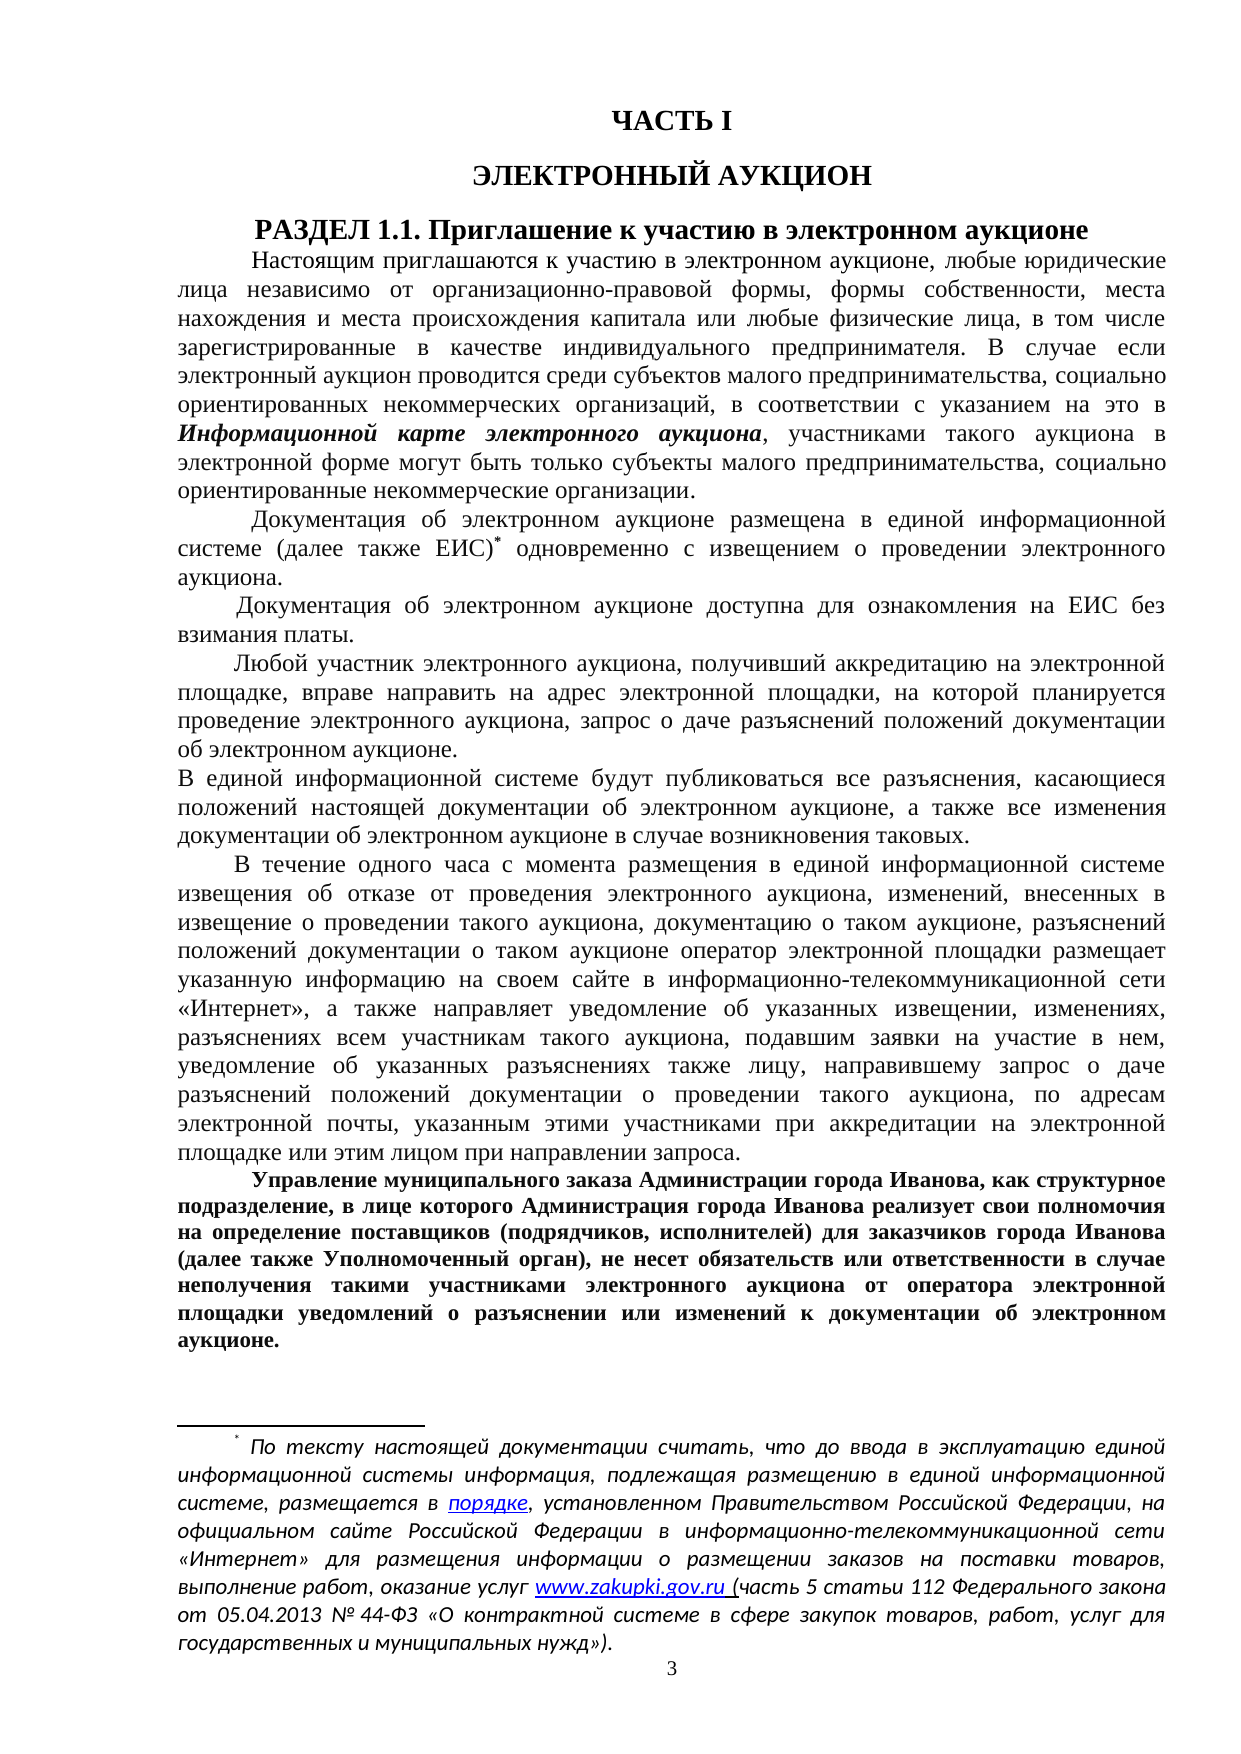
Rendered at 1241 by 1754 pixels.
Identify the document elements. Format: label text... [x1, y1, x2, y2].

text Управление муниципального заказа Администрации города Иванова, как структурное подразделение, в лице которого Администрация города Иванова реализует свои полномочия на определение поставщиков (подрядчиков, исполнителей) для заказчиков города Иванова (далее также Уполномоченный орган), не несет обязательств или ответственности в случае неполучения такими участниками электронного аукциона от оператора электронной площадки уведомлений о разъяснении или изменений к документации об электронном аукционе. [177, 1166, 1166, 1352]
text Часть I [177, 103, 1166, 137]
text Любой участник электронного аукциона, получивший аккредитацию на электронной площадке, вправе направить на адрес электронной площадки, на которой планируется проведение электронного аукциона, запрос о даче разъяснений положений документации об электронном аукционе. [177, 648, 1166, 763]
text ЭЛЕКТРОННЫЙ АУКЦИОН [177, 158, 1166, 191]
text Документация об электронном аукционе размещена в единой информационной системе (далее также ЕИС) одновременно с извещением о проведении электронного аукциона. [177, 504, 1166, 591]
text Документация об электронном аукционе доступна для ознакомления на ЕИС без взимания платы. [177, 591, 1166, 648]
text РАЗДЕЛ 1.1. Приглашение к участию в электронном аукционе [177, 212, 1166, 246]
text В единой информационной системе будут публиковаться все разъяснения, касающиеся положений настоящей документации об электронном аукционе, а также все изменения документации об электронном аукционе в случае возникновения таковых. [177, 763, 1166, 849]
text Настоящим приглашаются к участию в электронном аукционе, любые юридические лица независимо от организационно-правовой формы, формы собственности, места нахождения и места происхождения капитала или любые физические лица, в том числе зарегистрированные в качестве индивидуального предпринимателя. В случае если электронный аукцион проводится среди субъектов малого предпринимательства, социально ориентированных некоммерческих организаций, в соответствии с указанием на это в Информационной карте электронного аукциона, участниками такого аукциона в электронной форме могут быть только субъекты малого предпринимательства, социально ориентированные некоммерческие организации. [177, 246, 1166, 504]
text В течение одного часа с момента размещения в единой информационной системе извещения об отказе от проведения электронного аукциона, изменений, внесенных в извещение о проведении такого аукциона, документацию о таком аукционе, разъяснений положений документации о таком аукционе оператор электронной площадки размещает указанную информацию на своем сайте в информационно-телекоммуникационной сети «Интернет», а также направляет уведомление об указанных извещении, изменениях, разъяснениях всем участникам такого аукциона, подавшим заявки на участие в нем, уведомление об указанных разъяснениях также лицу, направившему запрос о даче разъяснений положений документации о проведении такого аукциона, по адресам электронной почты, указанным этими участниками при аккредитации на электронной площадке или этим лицом при направлении запроса. [177, 849, 1166, 1166]
